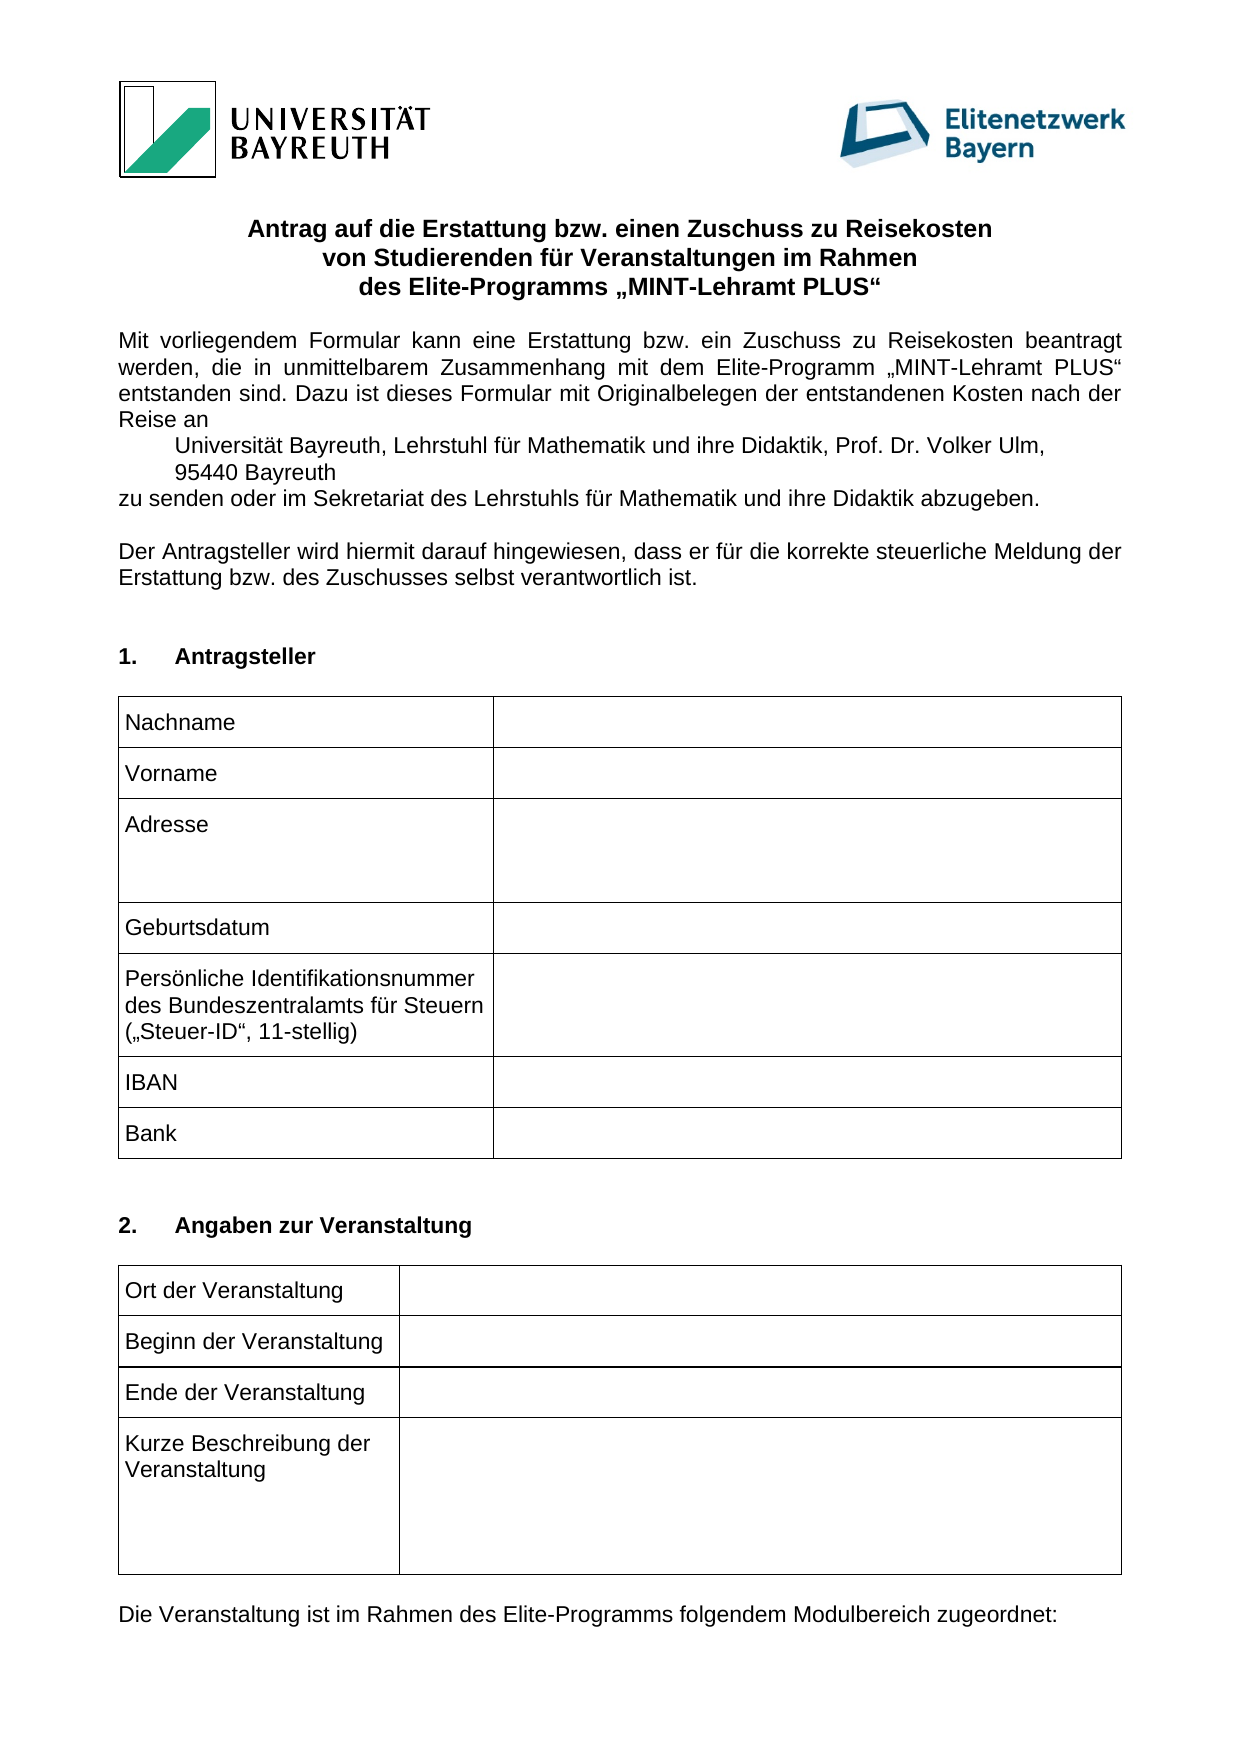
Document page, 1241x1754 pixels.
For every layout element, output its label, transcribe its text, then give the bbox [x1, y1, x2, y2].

table_cell [400, 1418, 1121, 1574]
text von Studierenden für Veranstaltungen im Rahmen [118, 243, 1122, 272]
text Antrag auf die Erstattung bzw. einen Zuschuss zu Reisekosten [118, 214, 1122, 243]
text Universität Bayreuth, Lehrstuhl für Mathematik und ihre Didaktik, Prof. Dr. Volker Ulm, 95440 Bayreuth [174, 432, 1056, 485]
text 1. Antragsteller [118, 643, 1122, 670]
table_header Ort der Veranstaltung [119, 1266, 399, 1315]
text zu senden oder im Sekretariat des Lehrstuhls für Mathematik und ihre Didaktik abzugeben. [118, 485, 1122, 512]
table_cell Vorname [119, 748, 493, 798]
table_cell [400, 1316, 1121, 1366]
text Die Veranstaltung ist im Rahmen des Elite-Programms folgendem Modulbereich zugeordnet: [118, 1601, 1122, 1627]
table_cell Ende der Veranstaltung [119, 1368, 399, 1417]
table_cell Bank [119, 1108, 493, 1158]
text des Elite-Programms „MINT-Lehramt PLUS“ [118, 272, 1122, 301]
table_cell Persönliche Identifikationsnummer des Bundeszentralamts für Steuern („Steuer-ID“, 11-stellig) [119, 954, 493, 1056]
table_cell [400, 1368, 1121, 1417]
picture [771, 30, 1194, 237]
table_cell Adresse [119, 799, 493, 902]
table_cell Beginn der Veranstaltung [119, 1316, 399, 1366]
table_cell [494, 1108, 1121, 1158]
table_cell Kurze Beschreibung der Veranstaltung [119, 1418, 399, 1574]
text 2. Angaben zur Veranstaltung [118, 1212, 1122, 1238]
table_cell [494, 954, 1121, 1056]
text Der Antragsteller wird hiermit darauf hingewiesen, dass er für die korrekte steuerliche Meldung der Erstattung bzw. des Zuschusses selbst verantwortlich ist. [118, 538, 1122, 591]
table_header [400, 1266, 1121, 1315]
table_header [494, 697, 1121, 747]
table_header Nachname [119, 697, 493, 747]
table_cell [494, 1057, 1121, 1107]
table_cell [494, 748, 1121, 798]
text Mit vorliegendem Formular kann eine Erstattung bzw. ein Zuschuss zu Reisekosten beantragt werden, die in unmittelbarem Zusammenhang mit dem Elite-Programm „MINT-Lehramt PLUS“ entstanden sind. Dazu ist dieses Formular mit Originalbelegen der entstandenen Kosten nach der Reise an [118, 327, 1122, 432]
table_cell [494, 799, 1121, 902]
table_cell IBAN [119, 1057, 493, 1107]
table_cell Geburtsdatum [119, 903, 493, 952]
table_cell [494, 903, 1121, 952]
